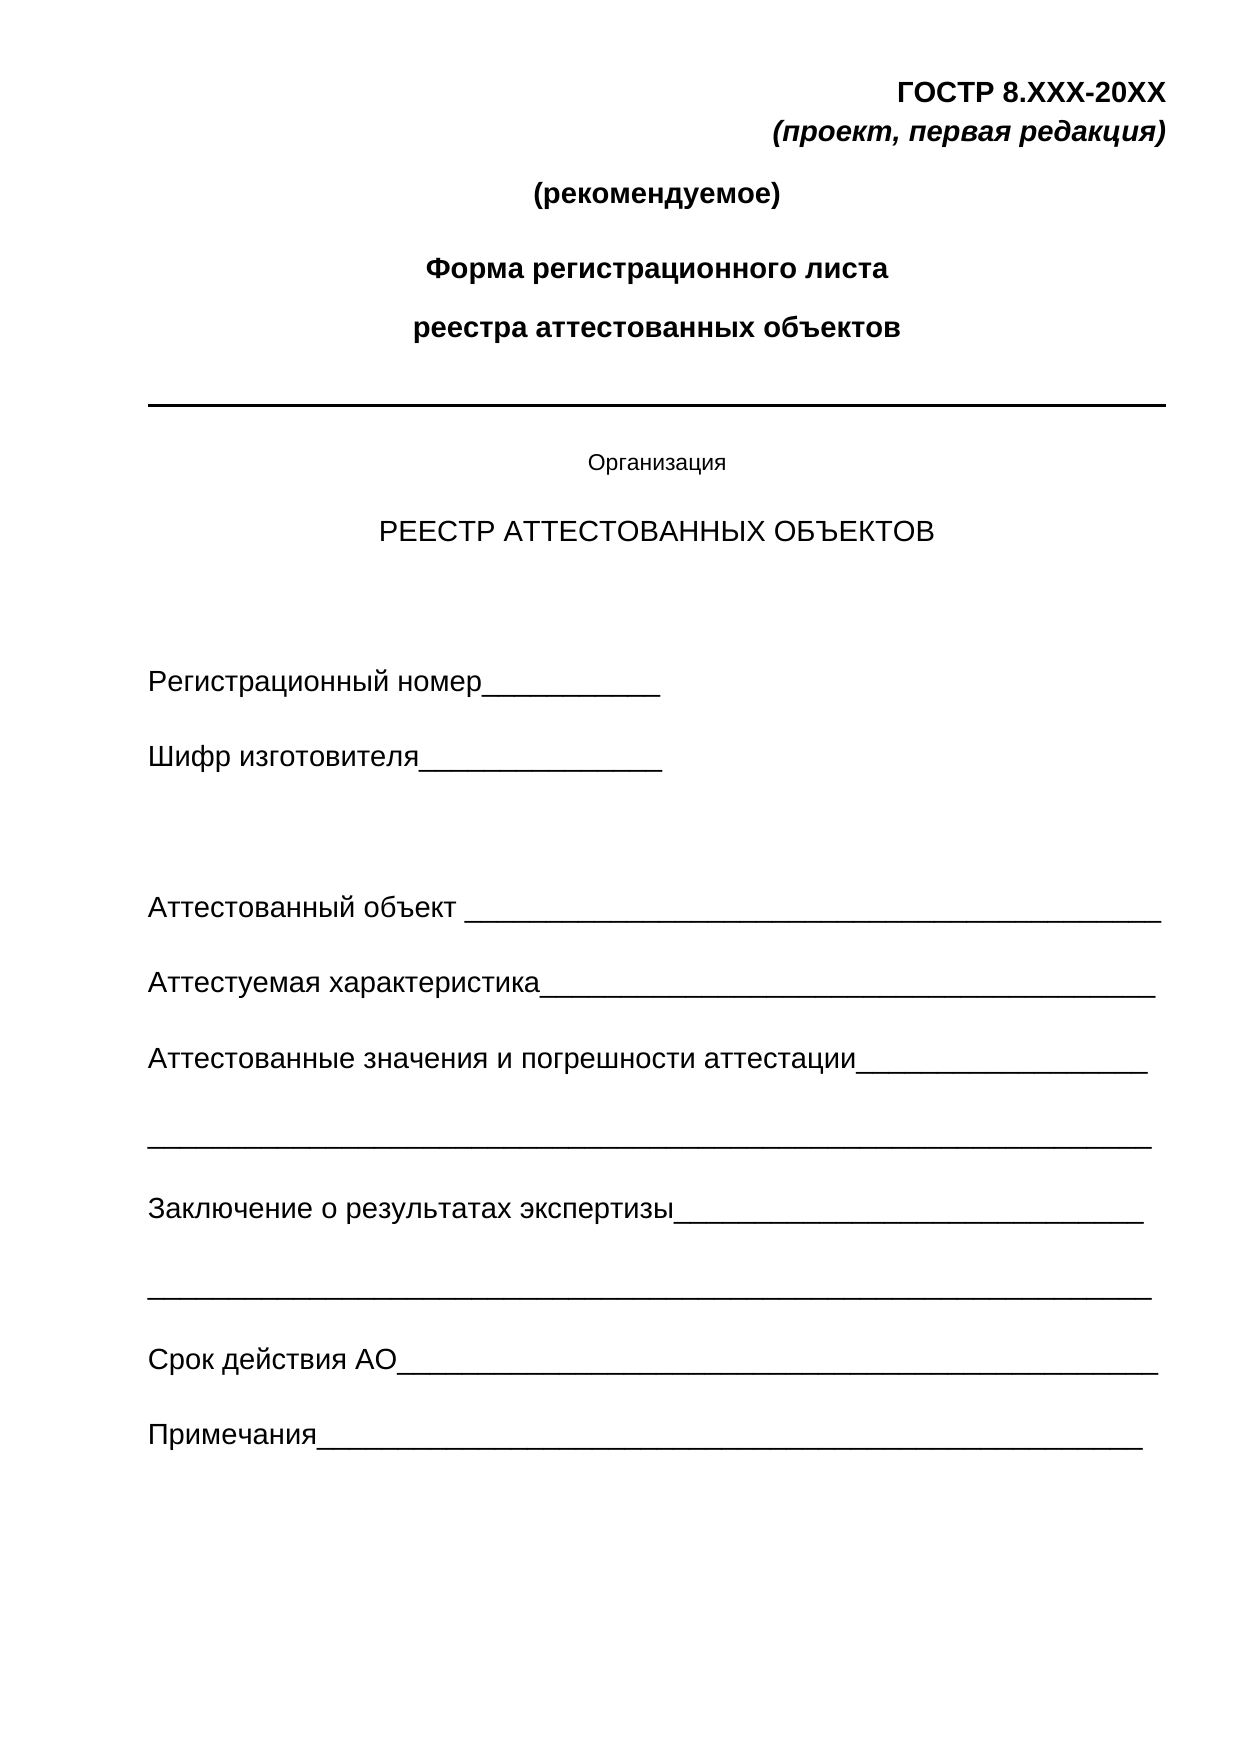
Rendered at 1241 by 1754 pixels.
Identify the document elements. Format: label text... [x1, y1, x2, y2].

text Организация [148, 449, 1166, 475]
text Аттестуемая характеристика______________________________________ [148, 965, 1166, 999]
text Шифр изготовителя_______________ [148, 739, 1166, 773]
text реестра аттестованных объектов [148, 310, 1166, 343]
text Срок действия АО_______________________________________________ [148, 1342, 1166, 1376]
text Аттестованные значения и погрешности аттестации__________________ [148, 1041, 1166, 1074]
text Примечания___________________________________________________ [148, 1417, 1166, 1451]
text Аттестованный объект ___________________________________________ [148, 890, 1166, 924]
text РЕЕСТР аттестованных объектов [148, 513, 1166, 547]
text (рекомендуемое) [148, 176, 1166, 210]
text ______________________________________________________________ [148, 1267, 1166, 1300]
text Заключение о результатах экспертизы_____________________________ [148, 1191, 1166, 1225]
text Форма регистрационного листа [148, 251, 1166, 285]
text ______________________________________________________________ [148, 1116, 1166, 1149]
text Регистрационный номер___________ [148, 664, 1166, 698]
